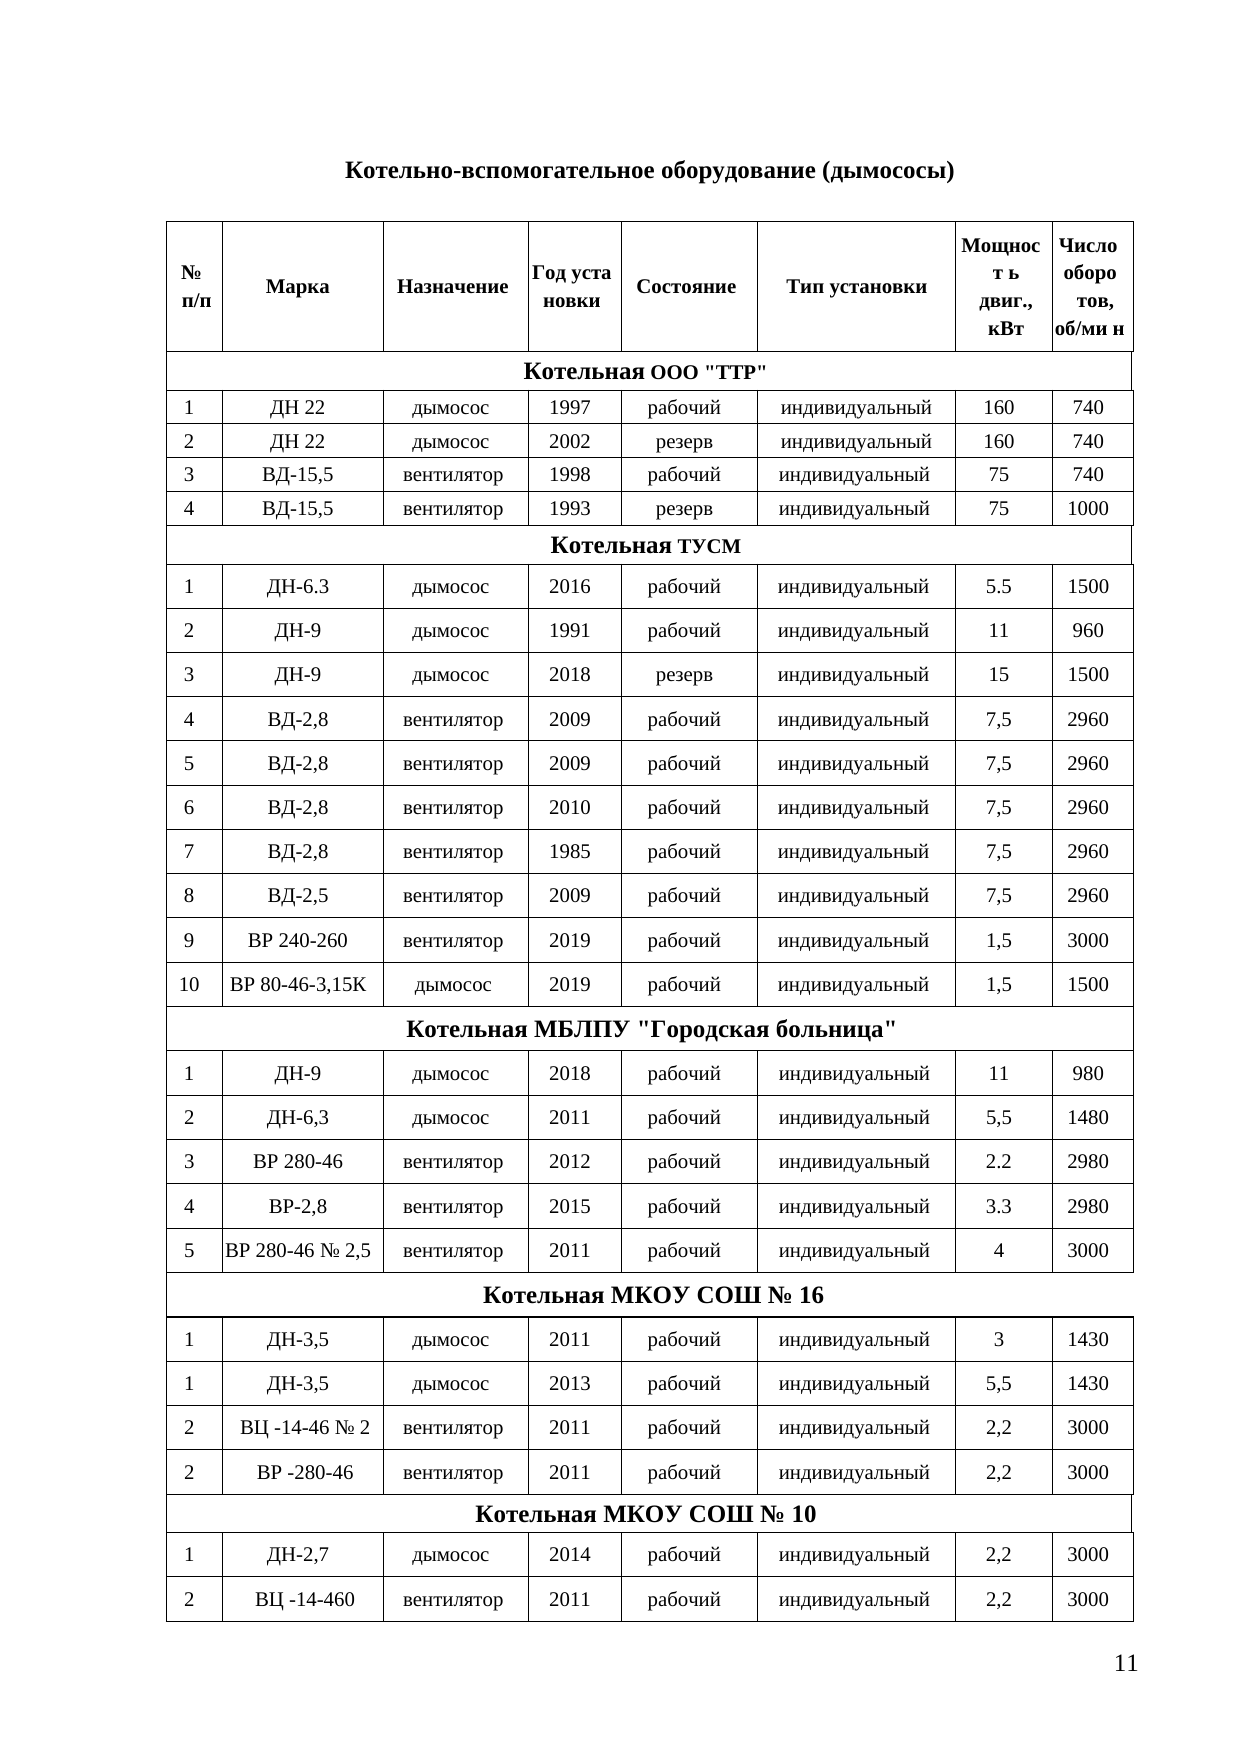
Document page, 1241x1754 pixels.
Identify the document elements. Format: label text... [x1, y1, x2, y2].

table_cell 1 [167, 1318, 222, 1361]
table_cell рабочий [622, 458, 757, 491]
table_cell 1500 [1053, 565, 1133, 608]
table_cell индивидуальный [758, 424, 955, 457]
table_cell 3000 [1053, 918, 1133, 962]
table_cell 2010 [529, 786, 621, 828]
table_cell индивидуальный [758, 741, 955, 784]
table_cell 2980 [1053, 1184, 1133, 1227]
table_cell дымосос [384, 1096, 528, 1139]
table_cell 3 [956, 1318, 1052, 1361]
table_cell ДН 22 [223, 391, 383, 423]
table_cell рабочий [622, 1096, 757, 1139]
table_cell 2 [167, 1577, 222, 1621]
table_cell 2009 [529, 741, 621, 784]
table_cell рабочий [622, 1362, 757, 1405]
table_cell 1 [167, 565, 222, 608]
table_header Тип установки [758, 222, 955, 351]
table_cell вентилятор [384, 786, 528, 828]
table_cell индивидуальный [758, 918, 955, 962]
table_cell 1 [167, 391, 222, 423]
table_cell 1480 [1053, 1096, 1133, 1139]
table_cell Котельная МКОУ СОШ № 16 [167, 1273, 1133, 1316]
table_cell ВР -280-46 [223, 1450, 383, 1493]
table_cell 11 [956, 609, 1052, 652]
table_cell вентилятор [384, 1184, 528, 1227]
table_cell 2 [167, 1450, 222, 1493]
table_cell Котельная МКОУ СОШ № 10 [167, 1495, 1131, 1532]
table_cell ВР 80-46-3,15К [223, 963, 383, 1006]
table_cell 1985 [529, 830, 621, 873]
table_cell 2011 [529, 1406, 621, 1449]
table_cell индивидуальный [758, 963, 955, 1006]
table_cell ВД-2,8 [223, 697, 383, 740]
table_cell вентилятор [384, 458, 528, 491]
table_cell 2 [167, 424, 222, 457]
table_cell 2,2 [956, 1450, 1052, 1493]
table_cell 15 [956, 653, 1052, 696]
table_cell ВЦ -14-46 № 2 [223, 1406, 383, 1449]
table_cell 3000 [1053, 1450, 1133, 1493]
table_cell 2012 [529, 1140, 621, 1183]
table_cell дымосос [384, 565, 528, 608]
table_cell 2011 [529, 1450, 621, 1493]
table_cell вентилятор [384, 492, 528, 525]
table_cell резерв [622, 424, 757, 457]
table_cell 3 [167, 1140, 222, 1183]
table_cell рабочий [622, 391, 757, 423]
table_cell 3000 [1053, 1229, 1133, 1272]
table_cell 740 [1053, 391, 1133, 423]
table_cell вентилятор [384, 1450, 528, 1493]
table_cell 740 [1053, 424, 1133, 457]
table_cell индивидуальный [758, 565, 955, 608]
table_cell ВР-2,8 [223, 1184, 383, 1227]
table_cell индивидуальный [758, 874, 955, 917]
table_cell 4 [167, 1184, 222, 1227]
table_cell 1 [167, 1362, 222, 1405]
table_cell 1500 [1053, 653, 1133, 696]
table_cell 2980 [1053, 1140, 1133, 1183]
table_cell вентилятор [384, 1229, 528, 1272]
table_cell 5.5 [956, 565, 1052, 608]
table_cell 4 [167, 697, 222, 740]
table_cell 160 [956, 424, 1052, 457]
table_cell вентилятор [384, 830, 528, 873]
table_cell рабочий [622, 697, 757, 740]
table_cell рабочий [622, 786, 757, 828]
table_cell 2960 [1053, 830, 1133, 873]
table_cell 75 [956, 492, 1052, 525]
table_cell 2018 [529, 653, 621, 696]
table_cell 2960 [1053, 786, 1133, 828]
table_cell 1997 [529, 391, 621, 423]
table_cell индивидуальный [758, 1406, 955, 1449]
table_cell индивидуальный [758, 1533, 955, 1576]
table_cell индивидуальный [758, 609, 955, 652]
table_cell Котельная ТУСМ [167, 526, 1131, 563]
table_cell 980 [1053, 1051, 1133, 1095]
table_cell 3 [167, 653, 222, 696]
table_header № п/п [167, 222, 222, 351]
table_cell дымосос [384, 1318, 528, 1361]
table_cell индивидуальный [758, 1318, 955, 1361]
table_cell 2960 [1053, 874, 1133, 917]
table_cell рабочий [622, 741, 757, 784]
table_cell рабочий [622, 1406, 757, 1449]
table_cell индивидуальный [758, 1184, 955, 1227]
table_cell 2019 [529, 963, 621, 1006]
table_cell индивидуальный [758, 1229, 955, 1272]
table_cell ДН-9 [223, 653, 383, 696]
table_cell 4 [956, 1229, 1052, 1272]
table_cell 1998 [529, 458, 621, 491]
table_cell дымосос [384, 963, 528, 1006]
table_cell индивидуальный [758, 1140, 955, 1183]
table_cell 1,5 [956, 918, 1052, 962]
table_cell вентилятор [384, 1140, 528, 1183]
table_cell 2 [167, 1406, 222, 1449]
table_cell индивидуальный [758, 1362, 955, 1405]
table_cell 2960 [1053, 741, 1133, 784]
table_cell 2016 [529, 565, 621, 608]
table_cell индивидуальный [758, 1096, 955, 1139]
table_cell 8 [167, 874, 222, 917]
table_cell 1500 [1053, 963, 1133, 1006]
table_cell вентилятор [384, 918, 528, 962]
table_cell ДН-6.3 [223, 565, 383, 608]
table_cell индивидуальный [758, 492, 955, 525]
table_cell 9 [167, 918, 222, 962]
table_cell ДН-9 [223, 609, 383, 652]
table_cell индивидуальный [758, 786, 955, 828]
table_cell ВД-15,5 [223, 492, 383, 525]
table_cell ВД-15,5 [223, 458, 383, 491]
table_cell 2018 [529, 1051, 621, 1095]
table_cell 2009 [529, 697, 621, 740]
table_cell 2.2 [956, 1140, 1052, 1183]
table_cell 1993 [529, 492, 621, 525]
table_cell Котельная ООО "ТТР" [167, 352, 1131, 389]
table_cell 7 [167, 830, 222, 873]
table_cell 2011 [529, 1318, 621, 1361]
table_cell 3000 [1053, 1533, 1133, 1576]
table_cell 3000 [1053, 1406, 1133, 1449]
table_cell рабочий [622, 565, 757, 608]
table_cell 2002 [529, 424, 621, 457]
table_cell 2015 [529, 1184, 621, 1227]
table_cell ВД-2,5 [223, 874, 383, 917]
table_cell рабочий [622, 1229, 757, 1272]
table_cell ВД-2,8 [223, 830, 383, 873]
table_cell 75 [956, 458, 1052, 491]
table_cell индивидуальный [758, 1051, 955, 1095]
table_cell рабочий [622, 874, 757, 917]
table_cell вентилятор [384, 1577, 528, 1621]
table_cell 2,2 [956, 1533, 1052, 1576]
table_cell резерв [622, 492, 757, 525]
table_header Число оборо тов, об/ми н [1053, 222, 1133, 351]
table_cell дымосос [384, 1051, 528, 1095]
table_cell индивидуальный [758, 697, 955, 740]
table_cell 1000 [1053, 492, 1133, 525]
table_cell 2011 [529, 1096, 621, 1139]
table_cell дымосос [384, 1533, 528, 1576]
table_cell ДН 22 [223, 424, 383, 457]
table_cell резерв [622, 653, 757, 696]
table_cell 3 [167, 458, 222, 491]
table_cell ВР 280-46 [223, 1140, 383, 1183]
table_cell 960 [1053, 609, 1133, 652]
table_cell 2019 [529, 918, 621, 962]
table_cell дымосос [384, 653, 528, 696]
table_cell дымосос [384, 391, 528, 423]
table_cell 10 [167, 963, 222, 1006]
table_cell рабочий [622, 1533, 757, 1576]
table_cell ДН-2,7 [223, 1533, 383, 1576]
table_cell 2,2 [956, 1577, 1052, 1621]
table_cell рабочий [622, 1051, 757, 1095]
table_cell 2011 [529, 1577, 621, 1621]
table_header Год уста новки [529, 222, 621, 351]
table_cell 2 [167, 609, 222, 652]
table_cell рабочий [622, 963, 757, 1006]
table_cell ВЦ -14-460 [223, 1577, 383, 1621]
table_cell ВР 280-46 № 2,5 [223, 1229, 383, 1272]
table_cell вентилятор [384, 697, 528, 740]
table_cell 7,5 [956, 741, 1052, 784]
table_cell рабочий [622, 1184, 757, 1227]
table_cell вентилятор [384, 1406, 528, 1449]
table_cell ВД-2,8 [223, 786, 383, 828]
table_cell 7,5 [956, 874, 1052, 917]
table_cell 2960 [1053, 697, 1133, 740]
table_cell дымосос [384, 424, 528, 457]
table_cell 5,5 [956, 1362, 1052, 1405]
table_cell рабочий [622, 1318, 757, 1361]
table_cell 2 [167, 1096, 222, 1139]
table_cell вентилятор [384, 874, 528, 917]
table_cell 5 [167, 1229, 222, 1272]
table_cell 1430 [1053, 1362, 1133, 1405]
table_cell 2014 [529, 1533, 621, 1576]
table_cell индивидуальный [758, 653, 955, 696]
table_cell 2013 [529, 1362, 621, 1405]
table_cell индивидуальный [758, 1577, 955, 1621]
table_cell ДН-3,5 [223, 1318, 383, 1361]
table_cell 2,2 [956, 1406, 1052, 1449]
table_cell рабочий [622, 830, 757, 873]
table_cell Котельная МБЛПУ "Городская больница" [167, 1007, 1133, 1050]
table_cell 160 [956, 391, 1052, 423]
table_cell 4 [167, 492, 222, 525]
table_cell 3.3 [956, 1184, 1052, 1227]
table_header Состояние [622, 222, 757, 351]
table_cell ВР 240-260 [223, 918, 383, 962]
table_cell 1 [167, 1051, 222, 1095]
table_cell 2011 [529, 1229, 621, 1272]
table_cell индивидуальный [758, 830, 955, 873]
table_cell рабочий [622, 1577, 757, 1621]
table_cell 5,5 [956, 1096, 1052, 1139]
table_cell ВД-2,8 [223, 741, 383, 784]
table_cell 11 [956, 1051, 1052, 1095]
table_header Марка [223, 222, 383, 351]
table_cell 5 [167, 741, 222, 784]
table_cell рабочий [622, 609, 757, 652]
table_cell индивидуальный [758, 391, 955, 423]
table_cell индивидуальный [758, 458, 955, 491]
table_cell рабочий [622, 1140, 757, 1183]
table_cell 3000 [1053, 1577, 1133, 1621]
table_cell 7,5 [956, 697, 1052, 740]
table_header Мощност ь двиг., кВт [956, 222, 1052, 351]
table_header Назначение [384, 222, 528, 351]
table_cell рабочий [622, 1450, 757, 1493]
table_cell дымосос [384, 1362, 528, 1405]
table_cell 7,5 [956, 830, 1052, 873]
table_cell дымосос [384, 609, 528, 652]
table_cell ДН-3,5 [223, 1362, 383, 1405]
table_cell 1430 [1053, 1318, 1133, 1361]
table_cell 6 [167, 786, 222, 828]
table_cell 1 [167, 1533, 222, 1576]
table_cell 1,5 [956, 963, 1052, 1006]
table_cell ДН-9 [223, 1051, 383, 1095]
table_cell 7,5 [956, 786, 1052, 828]
table_cell 1991 [529, 609, 621, 652]
table_cell 2009 [529, 874, 621, 917]
table_cell вентилятор [384, 741, 528, 784]
table_cell ДН-6,3 [223, 1096, 383, 1139]
table_cell рабочий [622, 918, 757, 962]
table_cell 740 [1053, 458, 1133, 491]
text Котельно-вспомогательное оборудование (дымососы) [133, 155, 1167, 183]
table_cell индивидуальный [758, 1450, 955, 1493]
